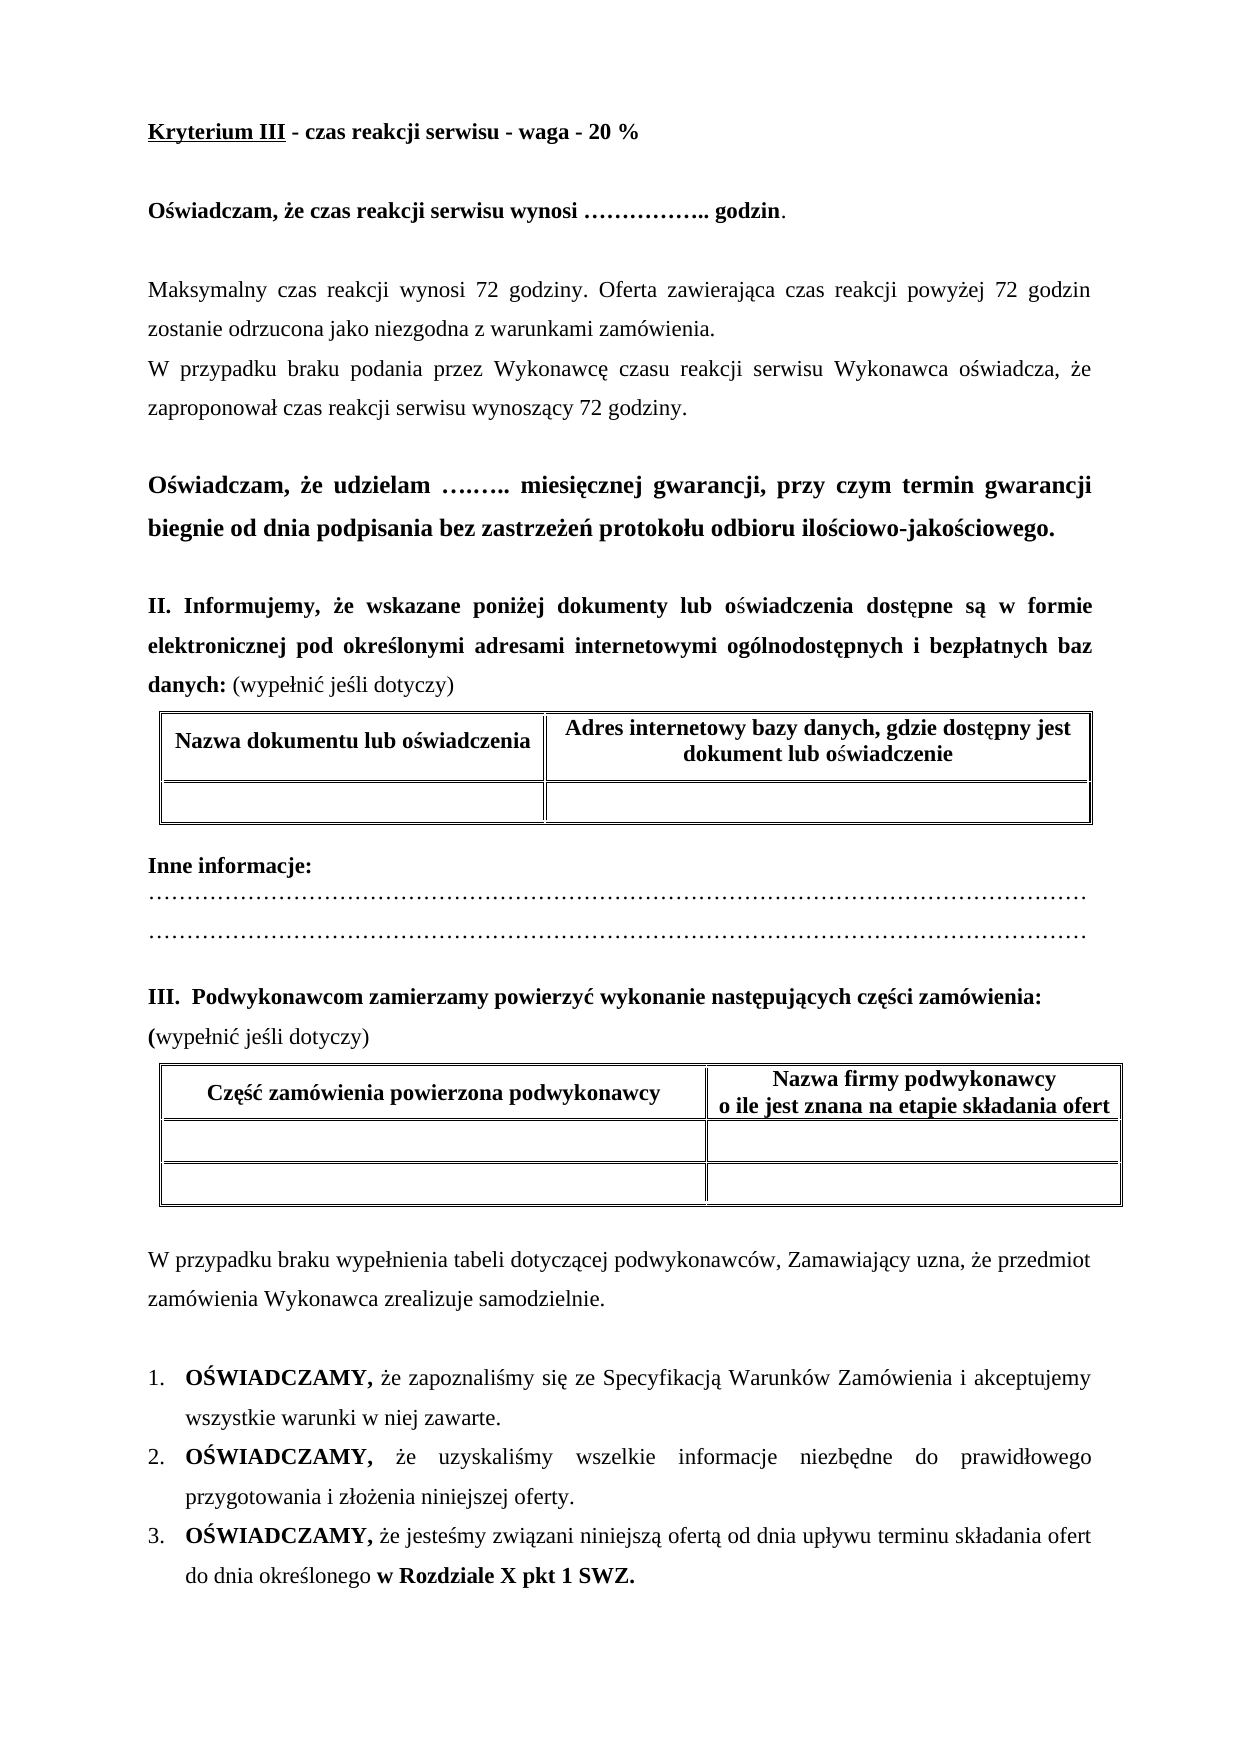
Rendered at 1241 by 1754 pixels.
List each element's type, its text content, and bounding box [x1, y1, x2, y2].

table_cell [162, 780, 545, 822]
table_cell [707, 1161, 1120, 1203]
text II. Informujemy, że wskazane poniżej dokumenty lub oświadczenia dostępne są w formie elektronicznej pod określonymi adresami internetowymi ogólnodostępnych i bezpłatnych baz danych: (wypełnić jeśli dotyczy) [148, 592, 1092, 698]
table_header Nazwa firmy podwykonawcy o ile jest znana na etapie składania ofert [707, 1066, 1120, 1118]
text W przypadku braku wypełnienia tabeli dotyczącej podwykonawców, Zamawiający uzna, że przedmiot zamówienia Wykonawca zrealizuje samodzielnie. [148, 1246, 1092, 1312]
list OŚWIADCZAMY, że zapoznaliśmy się ze Specyfikacją Warunków Zamówienia i akceptujemy wszystkie warunki w niej zawarte. [148, 1364, 1092, 1430]
text …………………………………………………………………………………………………………… [148, 918, 1092, 944]
table_header Nazwa dokumentu lub oświadczenia [162, 712, 545, 780]
text (wypełnić jeśli dotyczy) [148, 1023, 1092, 1049]
table_header Adres internetowy bazy danych, gdzie dostępny jest dokument lub oświadczenie [545, 714, 1089, 780]
text Inne informacje: [148, 852, 1092, 878]
text Oświadczam, że czas reakcji serwisu wynosi …………….. godzin. [148, 197, 1092, 223]
text Oświadczam, że udzielam ….….. miesięcznej gwarancji, przy czym termin gwarancji biegnie od dnia podpisania bez zastrzeżeń protokołu odbioru ilościowo-jakościowego. [148, 470, 1092, 542]
text III. Podwykonawcom zamierzamy powierzyć wykonanie następujących części zamówienia: [148, 983, 1092, 1010]
text …………………………………………………………………………………………………………… [148, 878, 1092, 904]
table_cell [545, 780, 1090, 822]
table_cell [162, 1161, 707, 1203]
table_cell [161, 1118, 707, 1161]
text Kryterium III - czas reakcji serwisu - waga - 20 % [148, 118, 1092, 144]
list OŚWIADCZAMY, że uzyskaliśmy wszelkie informacje niezbędne do prawidłowego przygotowania i złożenia niniejszej oferty. [148, 1443, 1092, 1509]
text Maksymalny czas reakcji wynosi 72 godziny. Oferta zawierająca czas reakcji powyżej 72 godzin zostanie odrzucona jako niezgodna z warunkami zamówienia. [148, 276, 1092, 342]
list OŚWIADCZAMY, że jesteśmy związani niniejszą ofertą od dnia upływu terminu składania ofert do dnia określonego w Rozdziale X pkt 1 SWZ. [148, 1522, 1092, 1588]
text W przypadku braku podania przez Wykonawcę czasu reakcji serwisu Wykonawca oświadcza, że zaproponował czas reakcji serwisu wynoszący 72 godziny. [148, 355, 1092, 421]
table_cell [707, 1118, 1122, 1161]
table_header Część zamówienia powierzona podwykonawcy [162, 1064, 707, 1118]
